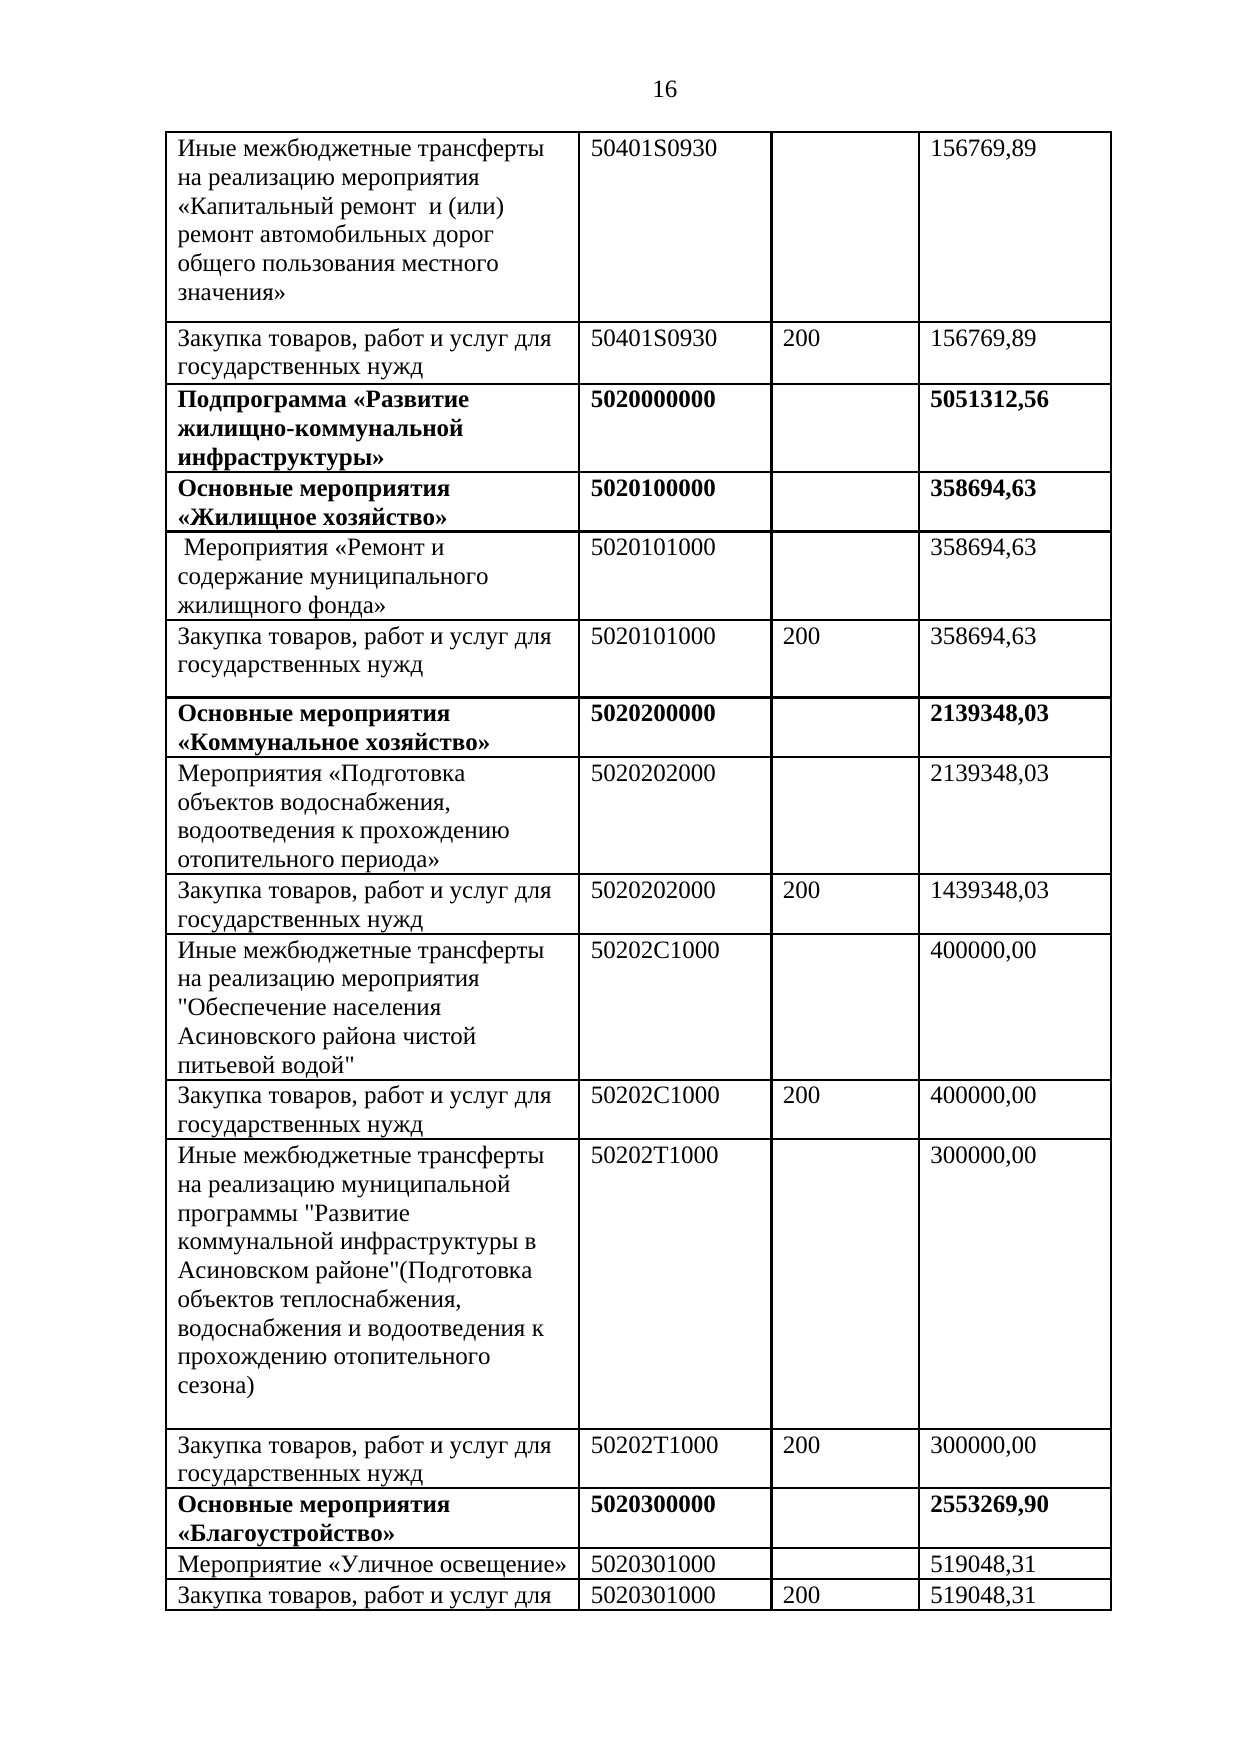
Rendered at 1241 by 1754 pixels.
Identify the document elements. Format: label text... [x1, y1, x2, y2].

table_cell 5020301000 [580, 1549, 770, 1578]
table_cell [773, 699, 918, 756]
table_cell [773, 1140, 918, 1428]
table_cell 300000,00 [920, 1140, 1110, 1428]
table_cell 200 [773, 323, 918, 382]
table_cell [773, 533, 918, 619]
table_cell 5020301000 [580, 1580, 770, 1608]
table_cell 5051312,56 [920, 385, 1110, 471]
table_cell Основные мероприятия «Жилищное хозяйство» [167, 473, 578, 530]
table_cell 400000,00 [920, 1081, 1110, 1138]
table_cell 156769,89 [920, 133, 1110, 321]
table_cell 2139348,03 [920, 758, 1110, 873]
table_cell Закупка товаров, работ и услуг для государственных нужд [167, 621, 578, 696]
table_cell 5020101000 [580, 533, 770, 619]
table_cell 358694,63 [920, 473, 1110, 530]
table_cell 50202Т1000 [580, 1140, 770, 1428]
table_cell 358694,63 [920, 533, 1110, 619]
table_cell 519048,31 [920, 1580, 1110, 1608]
table_cell Закупка товаров, работ и услуг для государственных нужд [167, 1081, 578, 1138]
table_cell [773, 385, 918, 471]
table_cell [773, 473, 918, 530]
table_cell Подпрограмма «Развитие жилищно-коммунальной инфраструктуры» [167, 385, 578, 471]
table_cell Закупка товаров, работ и услуг для государственных нужд [167, 875, 578, 933]
table_cell 50401S0930 [580, 133, 770, 321]
table_cell Основные мероприятия «Благоустройство» [167, 1489, 578, 1547]
table_cell 5020202000 [580, 875, 770, 933]
table_cell 5020101000 [580, 621, 770, 696]
table_cell 200 [773, 875, 918, 933]
table_cell 50202С1000 [580, 935, 770, 1078]
table_cell Мероприятие «Уличное освещение» [167, 1549, 578, 1578]
table_cell [773, 758, 918, 873]
table_cell Иные межбюджетные трансферты на реализацию мероприятия "Обеспечение населения Асиновского района чистой питьевой водой" [167, 935, 578, 1078]
table_cell 400000,00 [920, 935, 1110, 1078]
table_cell Закупка товаров, работ и услуг для государственных нужд [167, 323, 578, 382]
table_cell 50202С1000 [580, 1081, 770, 1138]
table_cell 2553269,90 [920, 1489, 1110, 1547]
table_cell [773, 1549, 918, 1578]
table_cell 2139348,03 [920, 699, 1110, 756]
table_cell Закупка товаров, работ и услуг для государственных нужд [167, 1430, 578, 1487]
table_cell Иные межбюджетные трансферты на реализацию муниципальной программы "Развитие коммунальной инфраструктуры в Асиновском районе"(Подготовка объектов теплоснабжения, водоснабжения и водоотведения к прохождению отопительного сезона) [167, 1140, 578, 1428]
table_cell 5020100000 [580, 473, 770, 530]
table_cell 5020300000 [580, 1489, 770, 1547]
table_cell 50401S0930 [580, 323, 770, 382]
table_cell 5020000000 [580, 385, 770, 471]
table_cell 5020200000 [580, 699, 770, 756]
table_cell Мероприятия «Ремонт и содержание муниципального жилищного фонда» [167, 533, 578, 619]
table_cell [773, 935, 918, 1078]
table_cell 156769,89 [920, 323, 1110, 382]
table_cell 200 [773, 1430, 918, 1487]
table_cell 200 [773, 1580, 918, 1608]
table_cell [773, 133, 918, 321]
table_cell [167, 1580, 578, 1608]
table_cell 358694,63 [920, 621, 1110, 696]
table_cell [167, 133, 578, 321]
table_cell 300000,00 [920, 1430, 1110, 1487]
table_cell 200 [773, 1081, 918, 1138]
table_cell Основные мероприятия «Коммунальное хозяйство» [167, 699, 578, 756]
table_cell 1439348,03 [920, 875, 1110, 933]
table_cell Мероприятия «Подготовка объектов водоснабжения, водоотведения к прохождению отопительного периода» [167, 758, 578, 873]
table_cell 519048,31 [920, 1549, 1110, 1578]
table_cell 200 [773, 621, 918, 696]
table_cell [773, 1489, 918, 1547]
table_cell 5020202000 [580, 758, 770, 873]
table_cell 50202Т1000 [580, 1430, 770, 1487]
